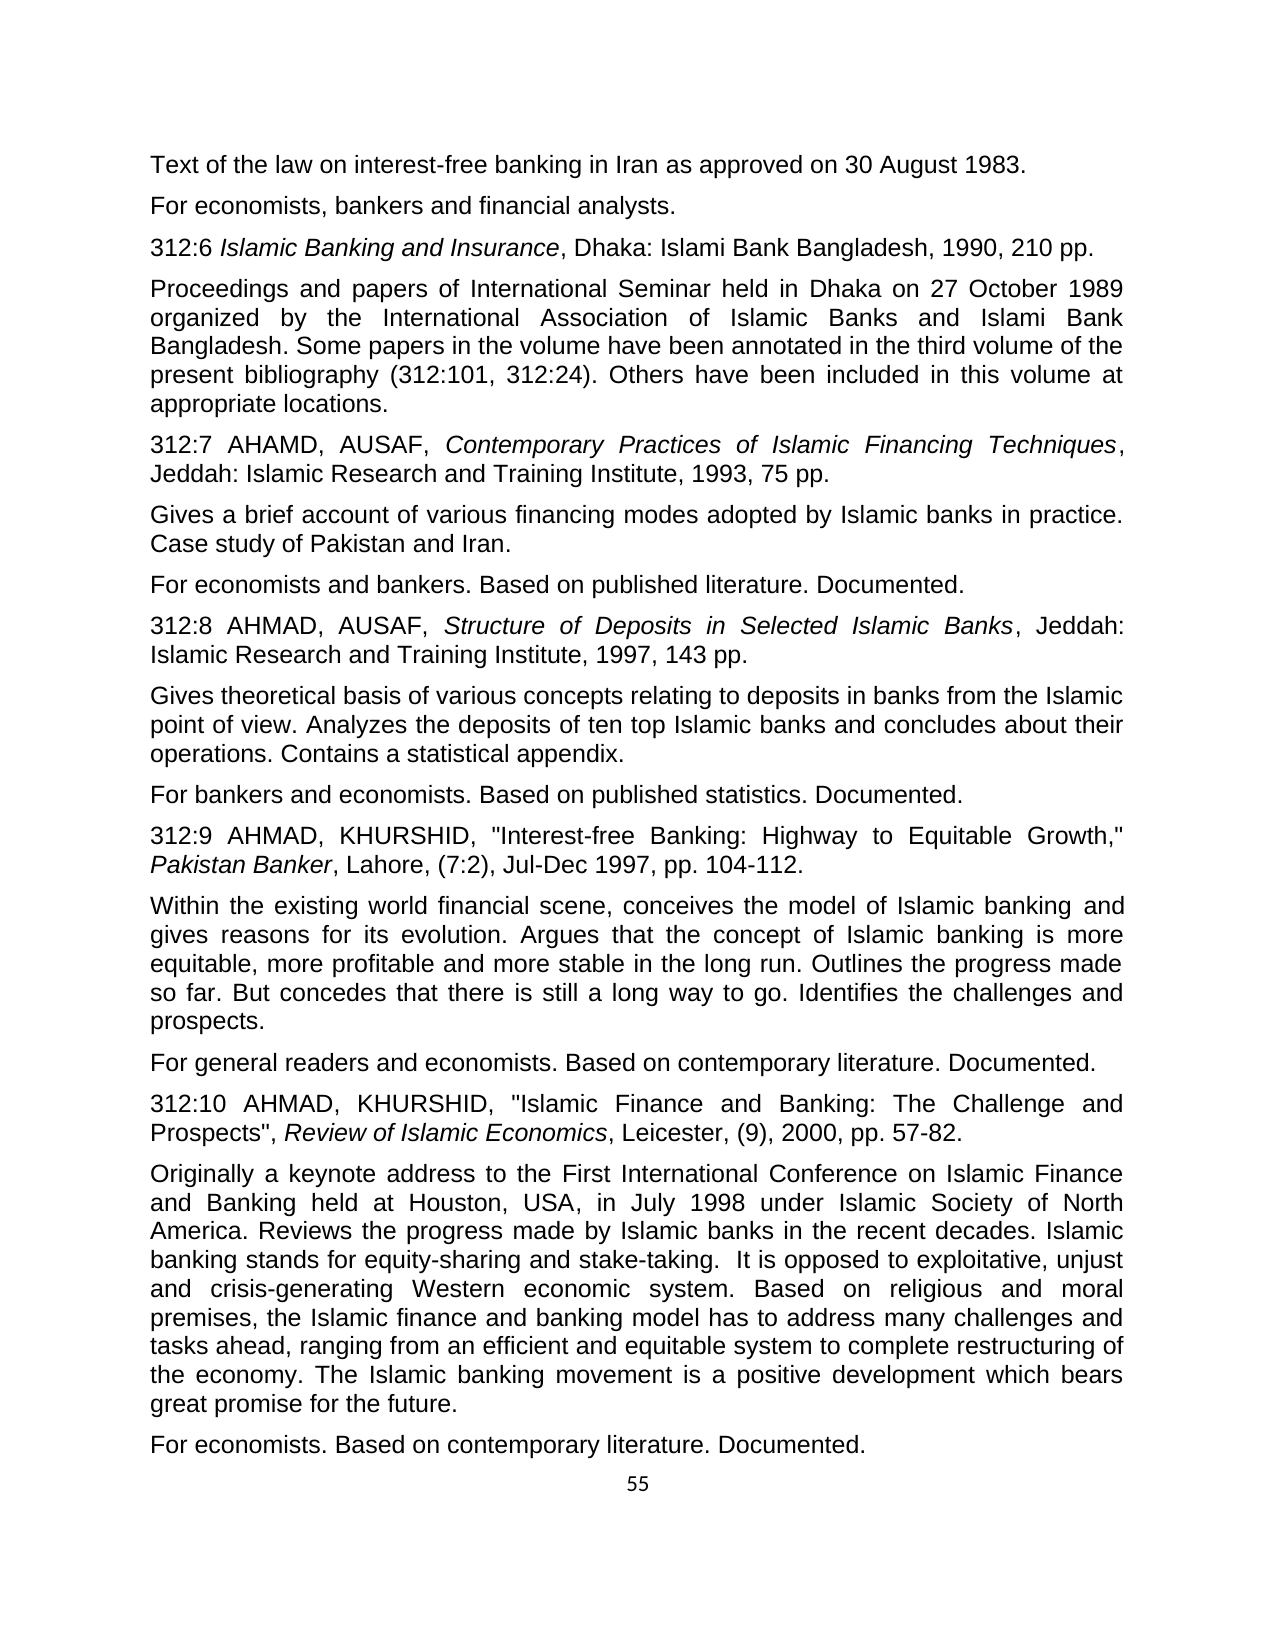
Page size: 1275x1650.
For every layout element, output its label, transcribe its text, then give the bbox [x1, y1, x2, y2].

text Gives a brief account of various financing modes adopted by Islamic banks in practice. Case study of Pakistan and Iran. [150, 500, 1125, 557]
text Proceedings and papers of International Seminar held in Dhaka on 27 October 1989 organized by the International Association of Islamic Banks and Islami Bank Bangladesh. Some papers in the volume have been annotated in the third volume of the present bibliography (312:101, 312:24). Others have been included in this volume at appropriate locations. [150, 274, 1125, 417]
text For economists and bankers. Based on published literature. Documented. [150, 570, 1125, 599]
text Text of the law on interest-free banking in Iran as approved on 30 August 1983. [150, 150, 1125, 179]
text 312:8 AHMAD, AUSAF, Structure of Deposits in Selected Islamic Banks, Jeddah: Islamic Research and Training Institute, 1997, 143 pp. [150, 611, 1125, 669]
text For economists. Based on contemporary literature. Documented. [150, 1430, 1125, 1459]
text Gives theoretical basis of various concepts relating to deposits in banks from the Islamic point of view. Analyzes the deposits of ten top Islamic banks and concludes about their operations. Contains a statistical appendix. [150, 681, 1125, 767]
text 312:9 AHMAD, KHURSHID, "Interest-free Banking: Highway to Equitable Growth," Pakistan Banker, Lahore, (7:2), Jul-Dec 1997, pp. 104-112. [150, 821, 1125, 879]
text For economists, bankers and financial analysts. [150, 191, 1125, 220]
text 312:6 Islamic Banking and Insurance, Dhaka: Islami Bank Bangladesh, 1990, 210 pp. [150, 232, 1125, 261]
text Within the existing world financial scene, conceives the model of Islamic banking and gives reasons for its evolution. Argues that the concept of Islamic banking is more equitable, more profitable and more stable in the long run. Outlines the progress made so far. But concedes that there is still a long way to go. Identifies the challenges and prospects. [150, 891, 1125, 1035]
text Originally a keynote address to the First International Conference on Islamic Finance and Banking held at Houston, USA, in July 1998 under Islamic Society of North America. Reviews the progress made by Islamic banks in the recent decades. Islamic banking stands for equity-sharing and stake-taking. It is opposed to exploitative, unjust and crisis-generating Western economic system. Based on religious and moral premises, the Islamic finance and banking model has to address many challenges and tasks ahead, ranging from an efficient and equitable system to complete restructuring of the economy. The Islamic banking movement is a positive development which bears great promise for the future. [150, 1159, 1125, 1417]
text 312:10 AHMAD, KHURSHID, "Islamic Finance and Banking: The Challenge and Prospects", Review of Islamic Economics, Leicester, (9), 2000, pp. 57-82. [150, 1089, 1125, 1146]
text 312:7 AHAMD, AUSAF, Contemporary Practices of Islamic Financing Techniques, Jeddah: Islamic Research and Training Institute, 1993, 75 pp. [150, 430, 1125, 487]
text For general readers and economists. Based on contemporary literature. Documented. [150, 1047, 1125, 1076]
text For bankers and economists. Based on published statistics. Documented. [150, 780, 1125, 809]
